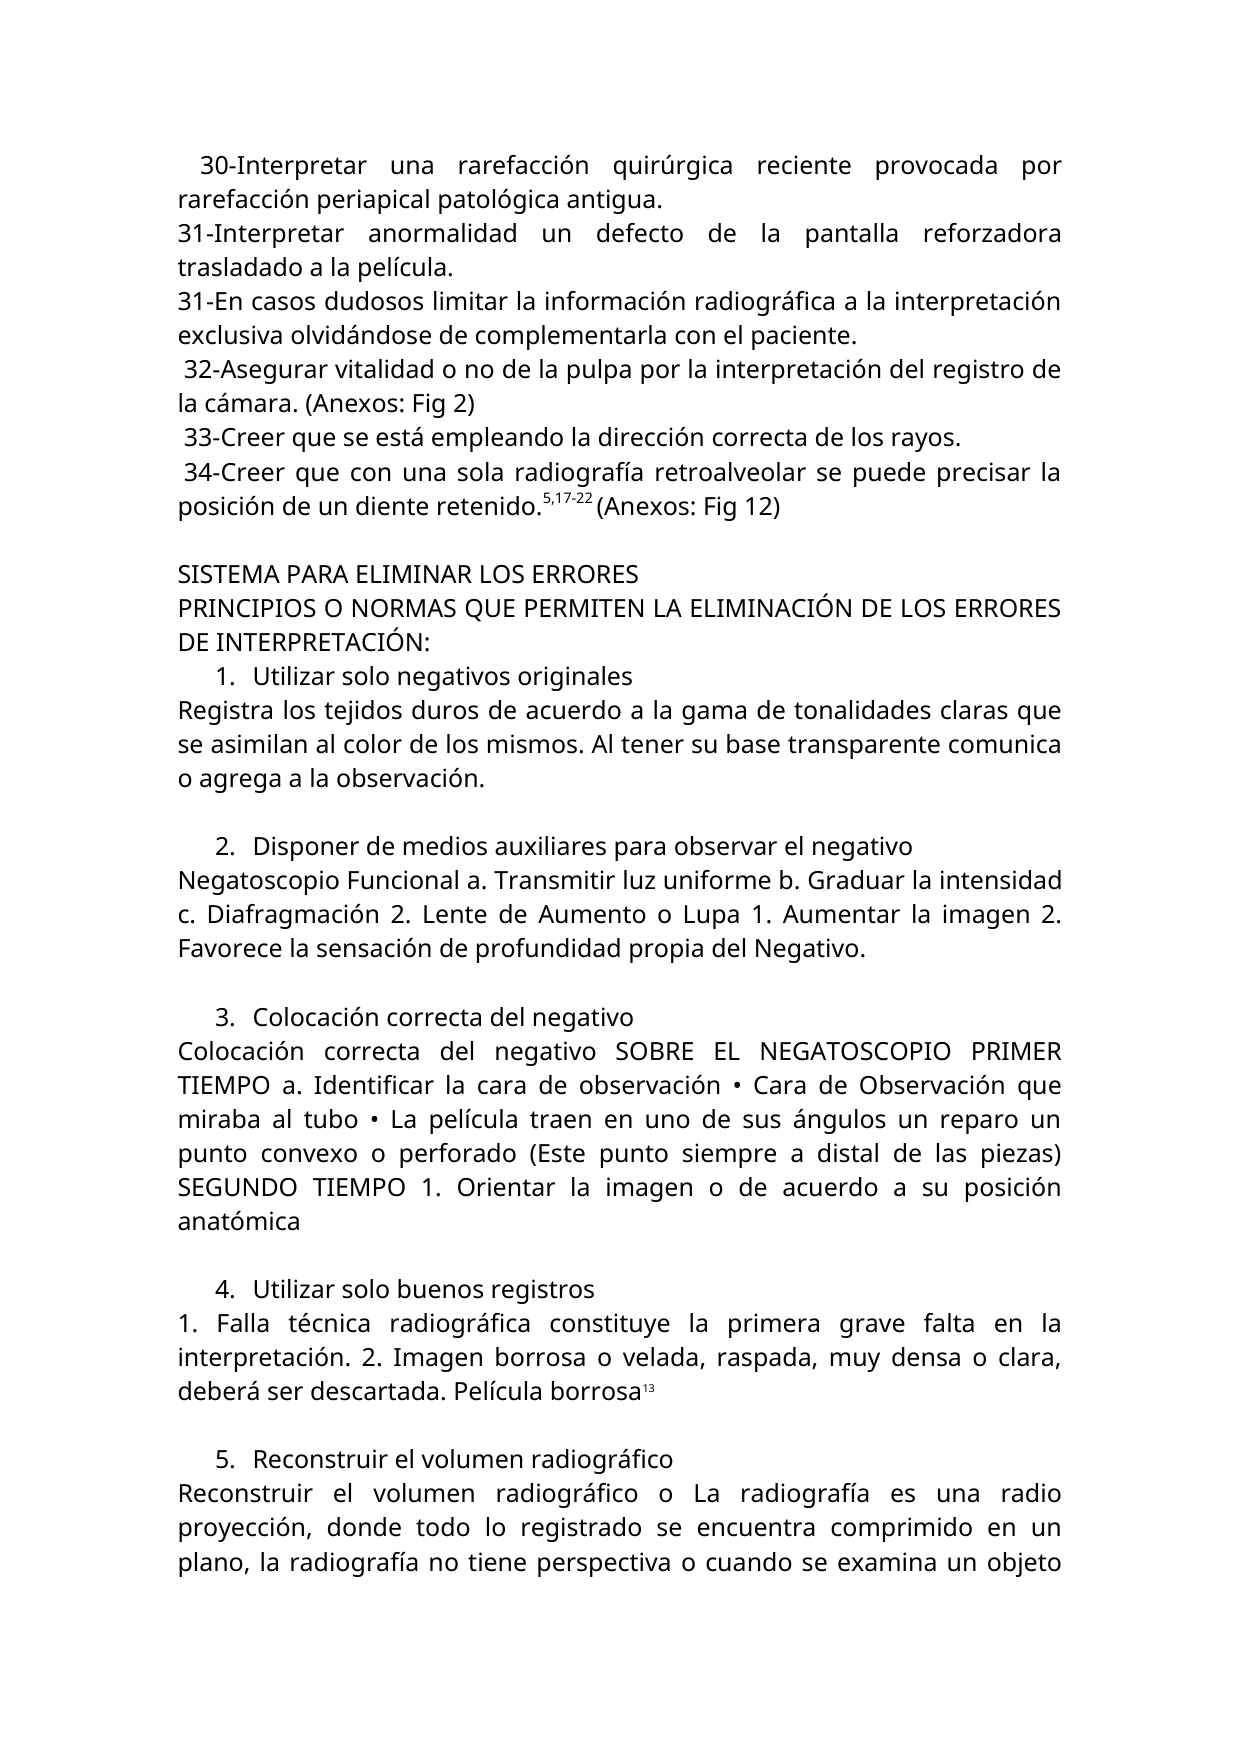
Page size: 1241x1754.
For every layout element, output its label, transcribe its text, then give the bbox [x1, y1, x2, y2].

list Disponer de medios auxiliares para observar el negativo [215, 829, 1063, 863]
text 34-Creer que con una sola radiografía retroalveolar se puede precisar la posición de un diente retenido.5,17-22 (Anexos: Fig 12) [177, 454, 1063, 522]
text 31-Interpretar anormalidad un defecto de la pantalla reforzadora trasladado a la película. [177, 216, 1063, 284]
text PRINCIPIOS O NORMAS QUE PERMITEN LA ELIMINACIÓN DE LOS ERRORES DE INTERPRETACIÓN: [177, 590, 1063, 658]
list Colocación correcta del negativo [215, 999, 1063, 1033]
text 30-Interpretar una rarefacción quirúrgica reciente provocada por rarefacción periapical patológica antigua. [177, 148, 1063, 216]
list Utilizar solo buenos registros [215, 1272, 1063, 1306]
text 33-Creer que se está empleando la dirección correcta de los rayos. [177, 420, 1063, 454]
text 1. Falla técnica radiográfica constituye la primera grave falta en la interpretación. 2. Imagen borrosa o velada, raspada, muy densa o clara, deberá ser descartada. Película borrosa13 [177, 1306, 1063, 1408]
list Reconstruir el volumen radiográfico [215, 1442, 1063, 1476]
text 32-Asegurar vitalidad o no de la pulpa por la interpretación del registro de la cámara. (Anexos: Fig 2) [177, 352, 1063, 420]
list Utilizar solo negativos originales [215, 658, 1063, 693]
text SISTEMA PARA ELIMINAR LOS ERRORES [177, 556, 1063, 590]
text Registra los tejidos duros de acuerdo a la gama de tonalidades claras que se asimilan al color de los mismos. Al tener su base transparente comunica o agrega a la observación. [177, 693, 1063, 795]
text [177, 1476, 1063, 1578]
text Negatoscopio Funcional a. Transmitir luz uniforme b. Graduar la intensidad c. Diafragmación 2. Lente de Aumento o Lupa 1. Aumentar la imagen 2. Favorece la sensación de profundidad propia del Negativo. [177, 863, 1063, 965]
text 31-En casos dudosos limitar la información radiográfica a la interpretación exclusiva olvidándose de complementarla con el paciente. [177, 284, 1063, 352]
text Colocación correcta del negativo SOBRE EL NEGATOSCOPIO PRIMER TIEMPO a. Identificar la cara de observación • Cara de Observación que miraba al tubo • La película traen en uno de sus ángulos un reparo un punto convexo o perforado (Este punto siempre a distal de las piezas) SEGUNDO TIEMPO 1. Orientar la imagen o de acuerdo a su posición anatómica [177, 1033, 1063, 1238]
